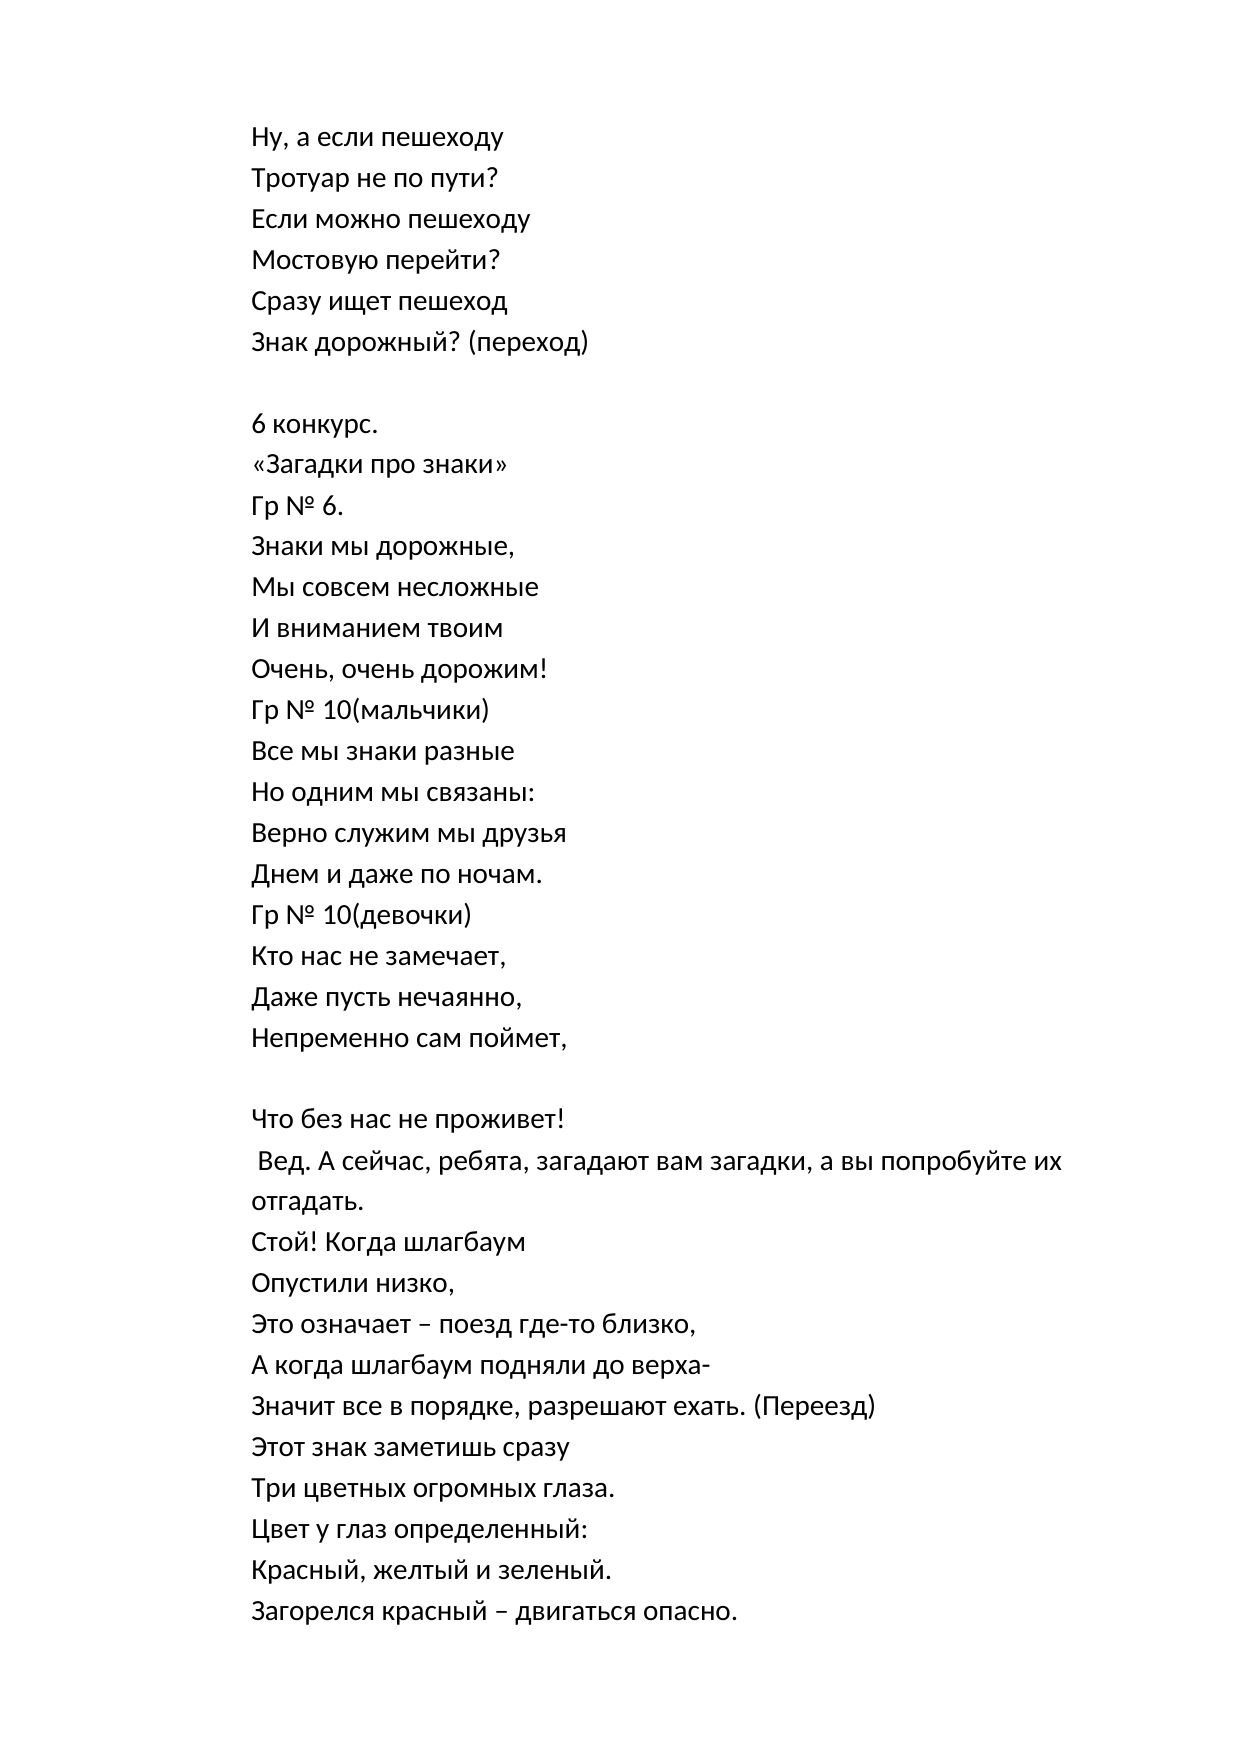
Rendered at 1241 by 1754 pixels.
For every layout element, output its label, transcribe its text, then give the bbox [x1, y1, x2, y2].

text Значит все в порядке, разрешают ехать. (Переезд) [251, 1387, 1152, 1423]
text А когда шлагбаум подняли до верха- [251, 1346, 1152, 1382]
text Загорелся красный – двигаться опасно. [251, 1592, 1152, 1627]
text Этот знак заметишь сразу [251, 1428, 1152, 1464]
text Красный, желтый и зеленый. [251, 1551, 1152, 1587]
text Опустили низко, [251, 1264, 1152, 1300]
text Все мы знаки разные [251, 732, 1152, 768]
text Непременно сам поймет, [251, 1019, 1152, 1054]
text «Загадки про знаки» [251, 446, 1152, 481]
text Мы совсем несложные [251, 568, 1152, 604]
text Кто нас не замечает, [251, 937, 1152, 972]
text Гр № 6. Знаки мы дорожные, [251, 487, 1152, 563]
text Три цветных огромных глаза. [251, 1469, 1152, 1505]
text Сразу ищет пешеход [251, 282, 1152, 317]
text И вниманием твоим [251, 609, 1152, 645]
text Днем и даже по ночам. [251, 855, 1152, 891]
text Ну, а если пешеходу [251, 118, 1152, 154]
text Стой! Когда шлагбаум [251, 1223, 1152, 1259]
text Верно служим мы друзья [251, 814, 1152, 850]
text Даже пусть нечаянно, [251, 978, 1152, 1013]
text Если можно пешеходу [251, 200, 1152, 236]
text Тротуар не по пути? [251, 159, 1152, 195]
text Гр № 10(девочки) [251, 896, 1152, 932]
text Мостовую перейти? [251, 241, 1152, 277]
text Что без нас не проживет! [251, 1101, 1152, 1136]
text Знак дорожный? (переход) [251, 323, 1152, 358]
text Это означает – поезд где-то близко, [251, 1305, 1152, 1341]
text Очень, очень дорожим! [251, 650, 1152, 686]
text Цвет у глаз определенный: [251, 1510, 1152, 1546]
text Гр № 10(мальчики) [251, 691, 1152, 727]
text 6 конкурс. [251, 405, 1152, 440]
text Но одним мы связаны: [251, 773, 1152, 809]
text Вед. А сейчас, ребята, загадают вам загадки, а вы попробуйте их отгадать. [251, 1142, 1152, 1218]
